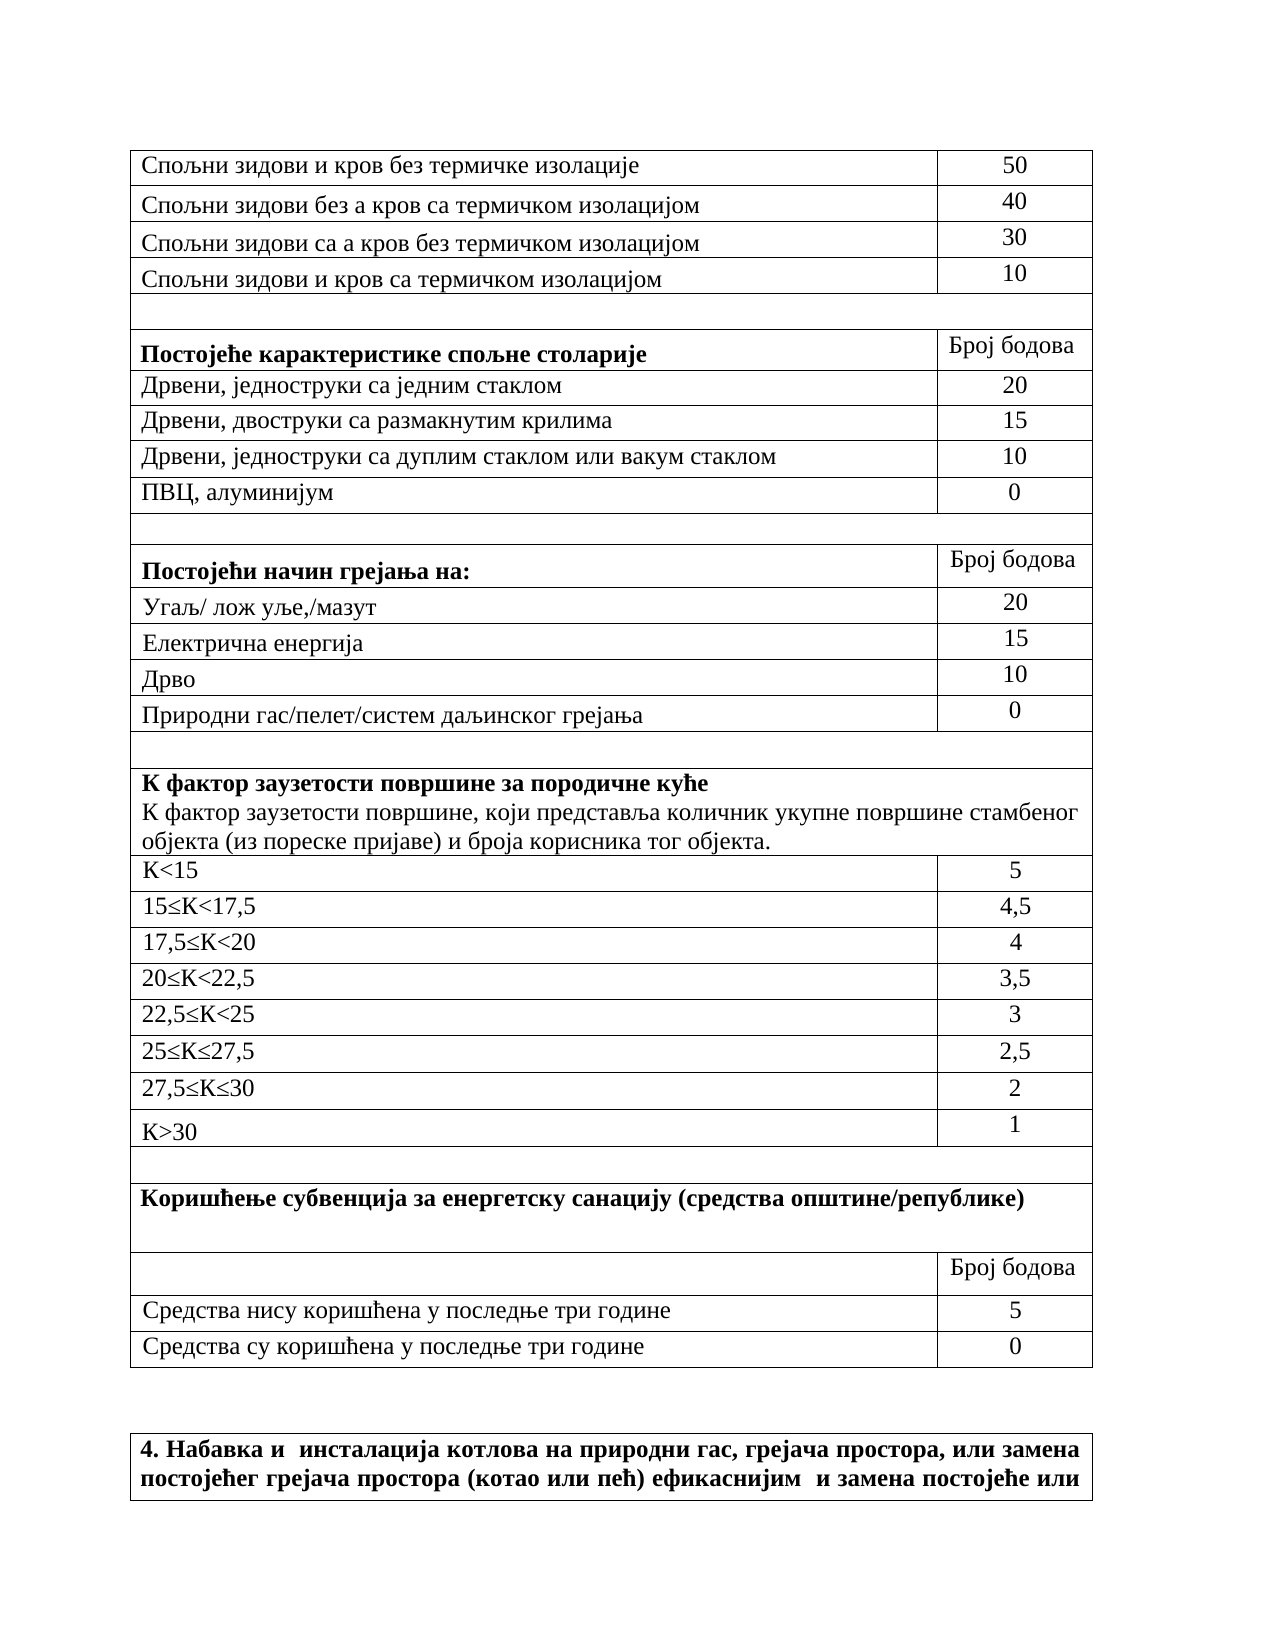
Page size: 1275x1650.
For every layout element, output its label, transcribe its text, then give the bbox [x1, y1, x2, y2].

table_cell Спољни зидови и кров без термичке изолације [131, 151, 937, 185]
table_cell Средства су коришћена у последње три године [131, 1332, 937, 1367]
table_cell 2,5 [938, 1036, 1092, 1072]
table_cell 3 [938, 1000, 1092, 1035]
table_cell 20≤К<22,5 [131, 964, 937, 999]
table_cell 0 [938, 1332, 1092, 1367]
table_cell Дрвени, двоструки са размакнутим крилима [131, 406, 937, 440]
table_cell Електрична енергија [131, 624, 937, 658]
table_cell 0 [938, 478, 1092, 512]
table_cell Спољни зидови са а кров без термичком изолацијом [131, 222, 937, 257]
table_cell Дрвени, једноструки са дуплим стаклом или вакум стаклом [131, 441, 937, 476]
table_cell Дрвени, једноструки са једним стаклом [131, 371, 937, 405]
table_cell К фактор заузетости површине за породичне куће К фактор заузетости површине, који представља количник укупне површине стамбеног објекта (из пореске пријаве) и броја корисника тог објекта. [131, 769, 1092, 855]
table_cell Постојеће карактеристике спољне столарије [131, 330, 937, 370]
table_cell Коришћење субвенција за енергетску санацију (средства општине/републике) [131, 1184, 1092, 1252]
table_cell 0 [938, 696, 1092, 731]
table_cell 15 [938, 624, 1092, 658]
table_cell [131, 1253, 937, 1295]
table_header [131, 1434, 1092, 1499]
table_cell Број бодова [938, 545, 1092, 587]
table_cell Дрво [131, 660, 937, 694]
table_cell 5 [938, 856, 1092, 891]
table_cell 15≤К<17,5 [131, 892, 937, 927]
table_cell Угаљ/ лож уље,/мазут [131, 588, 937, 623]
table_cell [131, 732, 1092, 768]
table_cell ПВЦ, алуминијум [131, 478, 937, 512]
table_cell Спољни зидови и кров са термичком изолацијом [131, 258, 937, 293]
table_cell 27,5≤К≤30 [131, 1073, 937, 1109]
table_cell 20 [938, 588, 1092, 623]
table_cell Природни гас/пелет/систем даљинског грејања [131, 696, 937, 731]
table_cell [131, 294, 1092, 329]
table_cell 4 [938, 928, 1092, 963]
table_cell 22,5≤К<25 [131, 1000, 937, 1035]
table_cell Спољни зидови без а кров са термичком изолацијом [131, 186, 937, 221]
table_cell 10 [938, 258, 1092, 293]
table_cell К<15 [131, 856, 937, 891]
table_cell 20 [938, 371, 1092, 405]
table_cell Средства нису коришћена у последње три године [131, 1296, 937, 1331]
table_cell 10 [938, 441, 1092, 476]
table_cell 4,5 [938, 892, 1092, 927]
table_cell 1 [938, 1110, 1092, 1146]
table_cell Постојећи начин грејања на: [131, 545, 937, 587]
table_cell 50 [938, 151, 1092, 185]
table_cell 30 [938, 222, 1092, 257]
table_cell 17,5≤К<20 [131, 928, 937, 963]
table_cell 10 [938, 660, 1092, 694]
table_cell Број бодова [938, 330, 1092, 370]
table_cell [131, 1147, 1092, 1182]
table_cell 40 [938, 186, 1092, 221]
table_cell 25≤К≤27,5 [131, 1036, 937, 1072]
table_cell 2 [938, 1073, 1092, 1109]
table_cell 15 [938, 406, 1092, 440]
table_cell [131, 514, 1092, 544]
table_cell 3,5 [938, 964, 1092, 999]
table_cell Број бодова [938, 1253, 1092, 1295]
table_cell 5 [938, 1296, 1092, 1331]
table_cell К>30 [131, 1110, 937, 1146]
